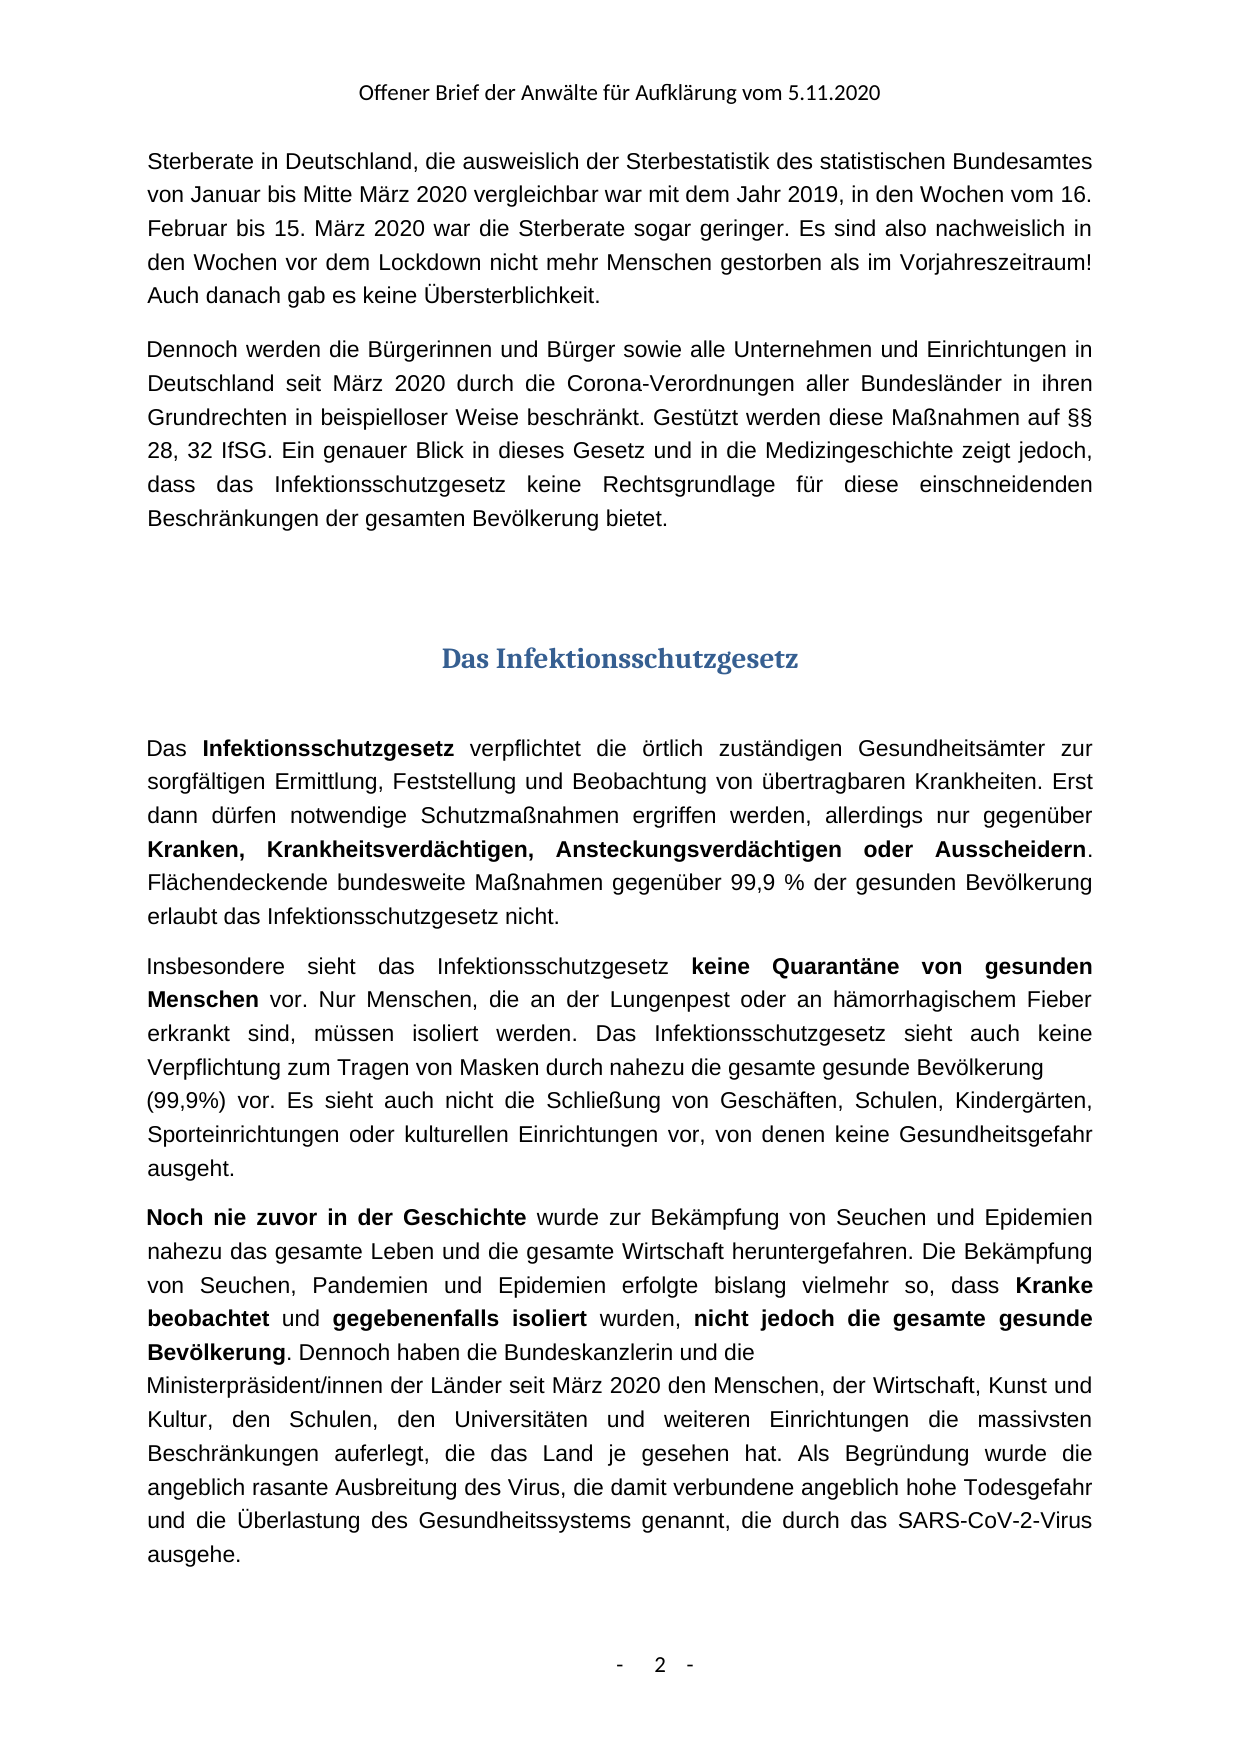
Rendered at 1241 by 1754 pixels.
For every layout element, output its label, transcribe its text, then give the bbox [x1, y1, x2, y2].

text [146, 148, 1093, 308]
text Ministerpräsident/innen der Länder seit März 2020 den Menschen, der Wirtschaft, Kunst und Kultur, den Schulen, den Universitäten und weiteren Einrichtungen die massivsten Beschränkungen auferlegt, die das Land je gesehen hat. Als Begründung wurde die angeblich rasante Ausbreitung des Virus, die damit verbundene angeblich hohe Todesgefahr und die Überlastung des Gesundheitssystems genannt, die durch das SARS-CoV-2-Virus ausgehe. [146, 1372, 1093, 1567]
subtitle Das Infektionsschutzgesetz [161, 642, 1079, 676]
text Insbesondere sieht das Infektionsschutzgesetz keine Quarantäne von gesunden Menschen vor. Nur Menschen, die an der Lungenpest oder an hämorrhagischem Fieber erkrankt sind, müssen isoliert werden. Das Infektionsschutzgesetz sieht auch keine Verpflichtung zum Tragen von Masken durch nahezu die gesamte gesunde Bevölkerung [146, 953, 1093, 1080]
text Noch nie zuvor in der Geschichte wurde zur Bekämpfung von Seuchen und Epidemien nahezu das gesamte Leben und die gesamte Wirtschaft heruntergefahren. Die Bekämpfung von Seuchen, Pandemien und Epidemien erfolgte bislang vielmehr so, dass Kranke beobachtet und gegebenenfalls isoliert wurden, nicht jedoch die gesamte gesunde Bevölkerung. Dennoch haben die Bundeskanzlerin und die [146, 1204, 1093, 1365]
text Das Infektionsschutzgesetz verpflichtet die örtlich zuständigen Gesundheitsämter zur sorgfältigen Ermittlung, Feststellung und Beobachtung von übertragbaren Krankheiten. Erst dann dürfen notwendige Schutzmaßnahmen ergriffen werden, allerdings nur gegenüber Kranken, Krankheitsverdächtigen, Ansteckungsverdächtigen oder Ausscheidern. Flächendeckende bundesweite Maßnahmen gegenüber 99,9 % der gesunden Bevölkerung erlaubt das Infektionsschutzgesetz nicht. [146, 734, 1093, 929]
text Dennoch werden die Bürgerinnen und Bürger sowie alle Unternehmen und Einrichtungen in Deutschland seit März 2020 durch die Corona-Verordnungen aller Bundesländer in ihren Grundrechten in beispielloser Weise beschränkt. Gestützt werden diese Maßnahmen auf §§ 28, 32 IfSG. Ein genauer Blick in dieses Gesetz und in die Medizingeschichte zeigt jedoch, dass das Infektionsschutzgesetz keine Rechtsgrundlage für diese einschneidenden Beschränkungen der gesamten Bevölkerung bietet. [146, 336, 1093, 531]
text (99,9%) vor. Es sieht auch nicht die Schließung von Geschäften, Schulen, Kindergärten, Sporteinrichtungen oder kulturellen Einrichtungen vor, von denen keine Gesundheitsgefahr ausgeht. [146, 1087, 1093, 1181]
